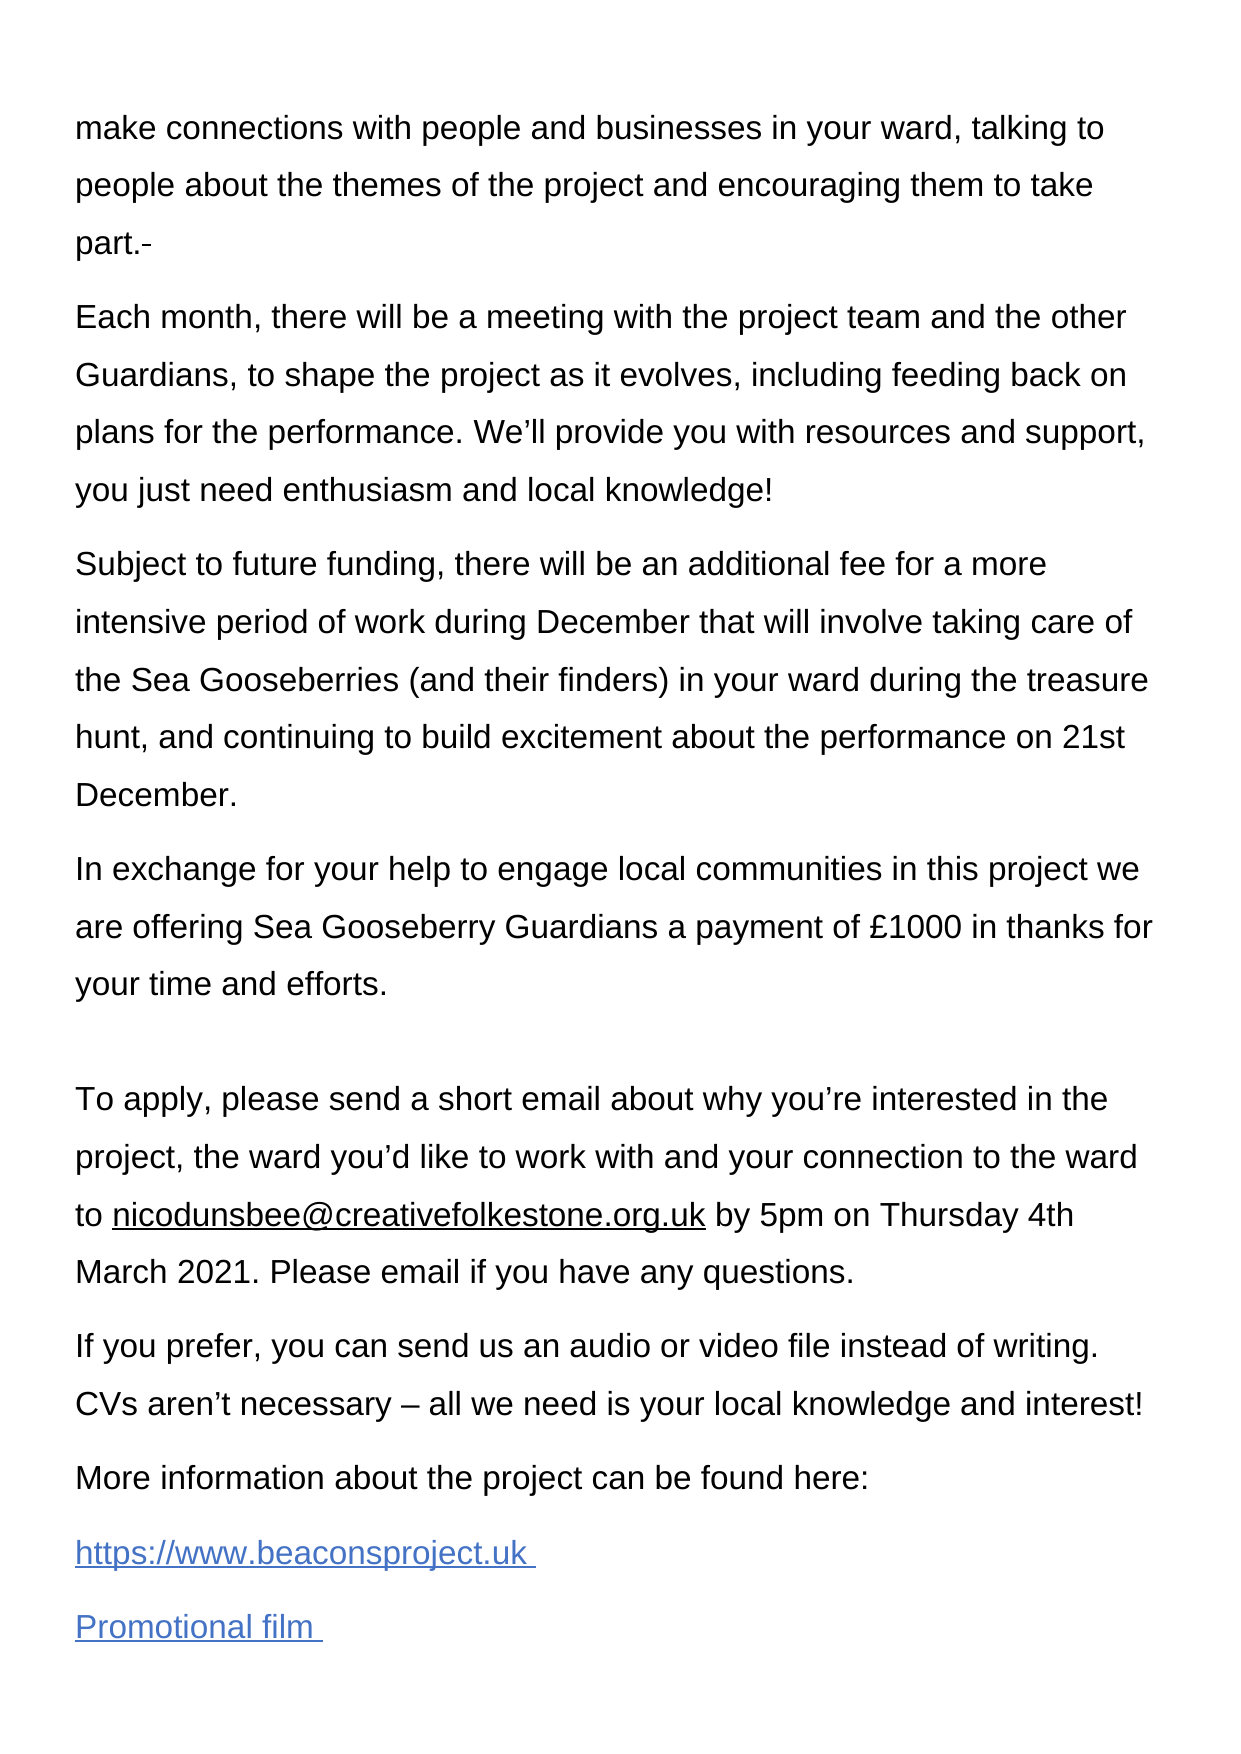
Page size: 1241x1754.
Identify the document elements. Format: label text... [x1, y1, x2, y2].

text If you prefer, you can send us an audio or video file instead of writing. CVs aren’t necessary – all we need is your local knowledge and interest! [75, 1327, 1165, 1423]
text In exchange for your help to engage local communities in this project we are offering Sea Gooseberry Guardians a payment of £1000 in thanks for your time and efforts. [75, 849, 1165, 1003]
text More information about the project can be found here: [75, 1458, 1165, 1497]
text Promotional film [75, 1607, 1165, 1645]
text Each month, there will be a meeting with the project team and the other Guardians, to shape the project as it evolves, including feeding back on plans for the performance. We’ll provide you with resources and support, you just need enthusiasm and local knowledge! [75, 297, 1165, 508]
text To apply, please send a short email about why you’re interested in the project, the ward you’d like to work with and your connection to the ward to nicodunsbee@creativefolkestone.org.uk by 5pm on Thursday 4th March 2021. Please email if you have any questions. [75, 1079, 1165, 1291]
text Subject to future funding, there will be an additional fee for a more intensive period of work during December that will involve taking care of the Sea Gooseberries (and their finders) in your ward during the treasure hunt, and continuing to build excitement about the performance on 21st December. [75, 544, 1165, 813]
text https://www.beaconsproject.uk [75, 1533, 1165, 1571]
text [75, 108, 1165, 261]
